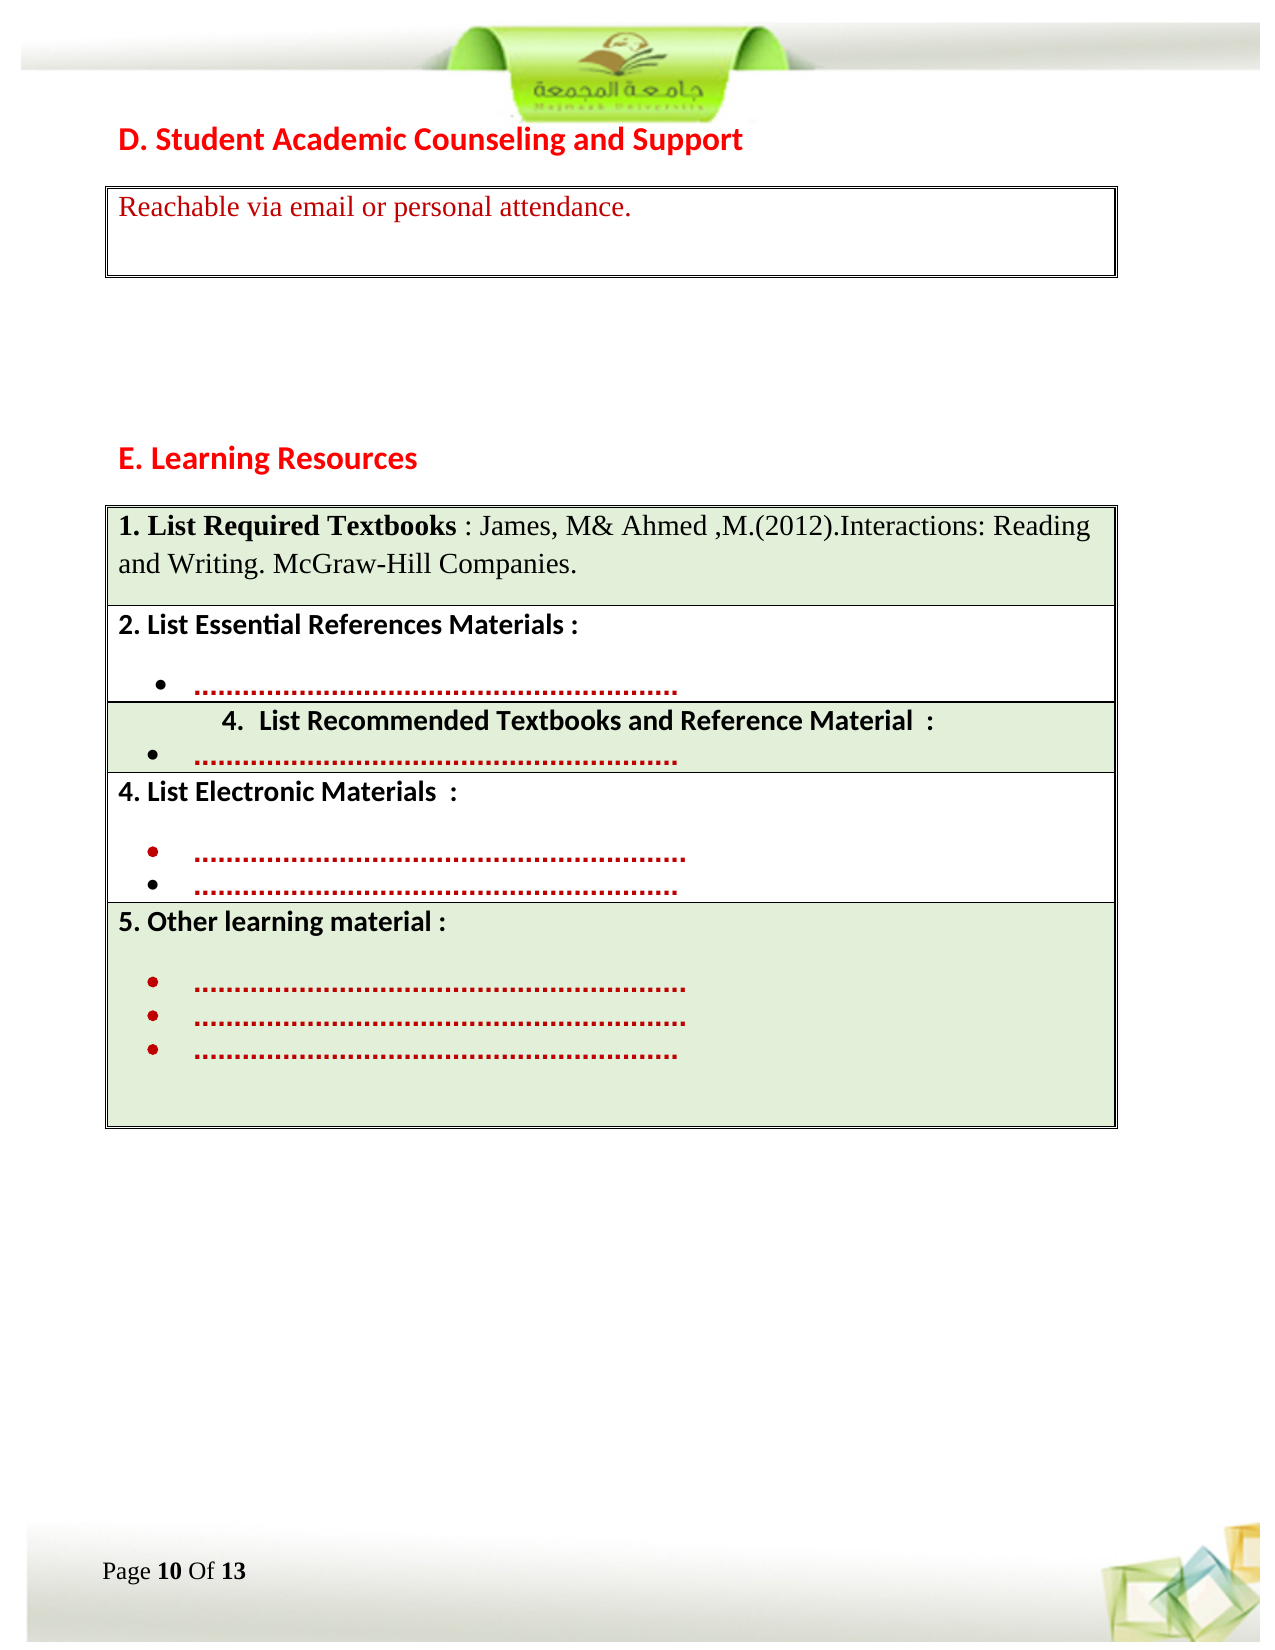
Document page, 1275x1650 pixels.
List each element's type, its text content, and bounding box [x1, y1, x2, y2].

picture [21, 20, 1260, 1642]
text E. Learning Resources [118, 437, 1127, 478]
table_cell 4. List Electronic Materials : ............................................................. ............................................................ [108, 773, 1114, 902]
table_header 1. List Required Textbooks : James, M& Ahmed ,M.(2012).Interactions: Reading and Writing. McGraw-Hill Companies. [108, 508, 1114, 605]
table_cell List Recommended Textbooks and Reference Material : ............................................................ [108, 703, 1114, 772]
table_cell 5. Other learning material : ............................................................. ............................................................. ............................................................ [108, 903, 1114, 1126]
table_cell 2. List Essential References Materials : ............................................................ [108, 606, 1114, 701]
text D. Student Academic Counseling and Support [118, 118, 1127, 159]
table_header Reachable via email or personal attendance. [108, 189, 1114, 275]
